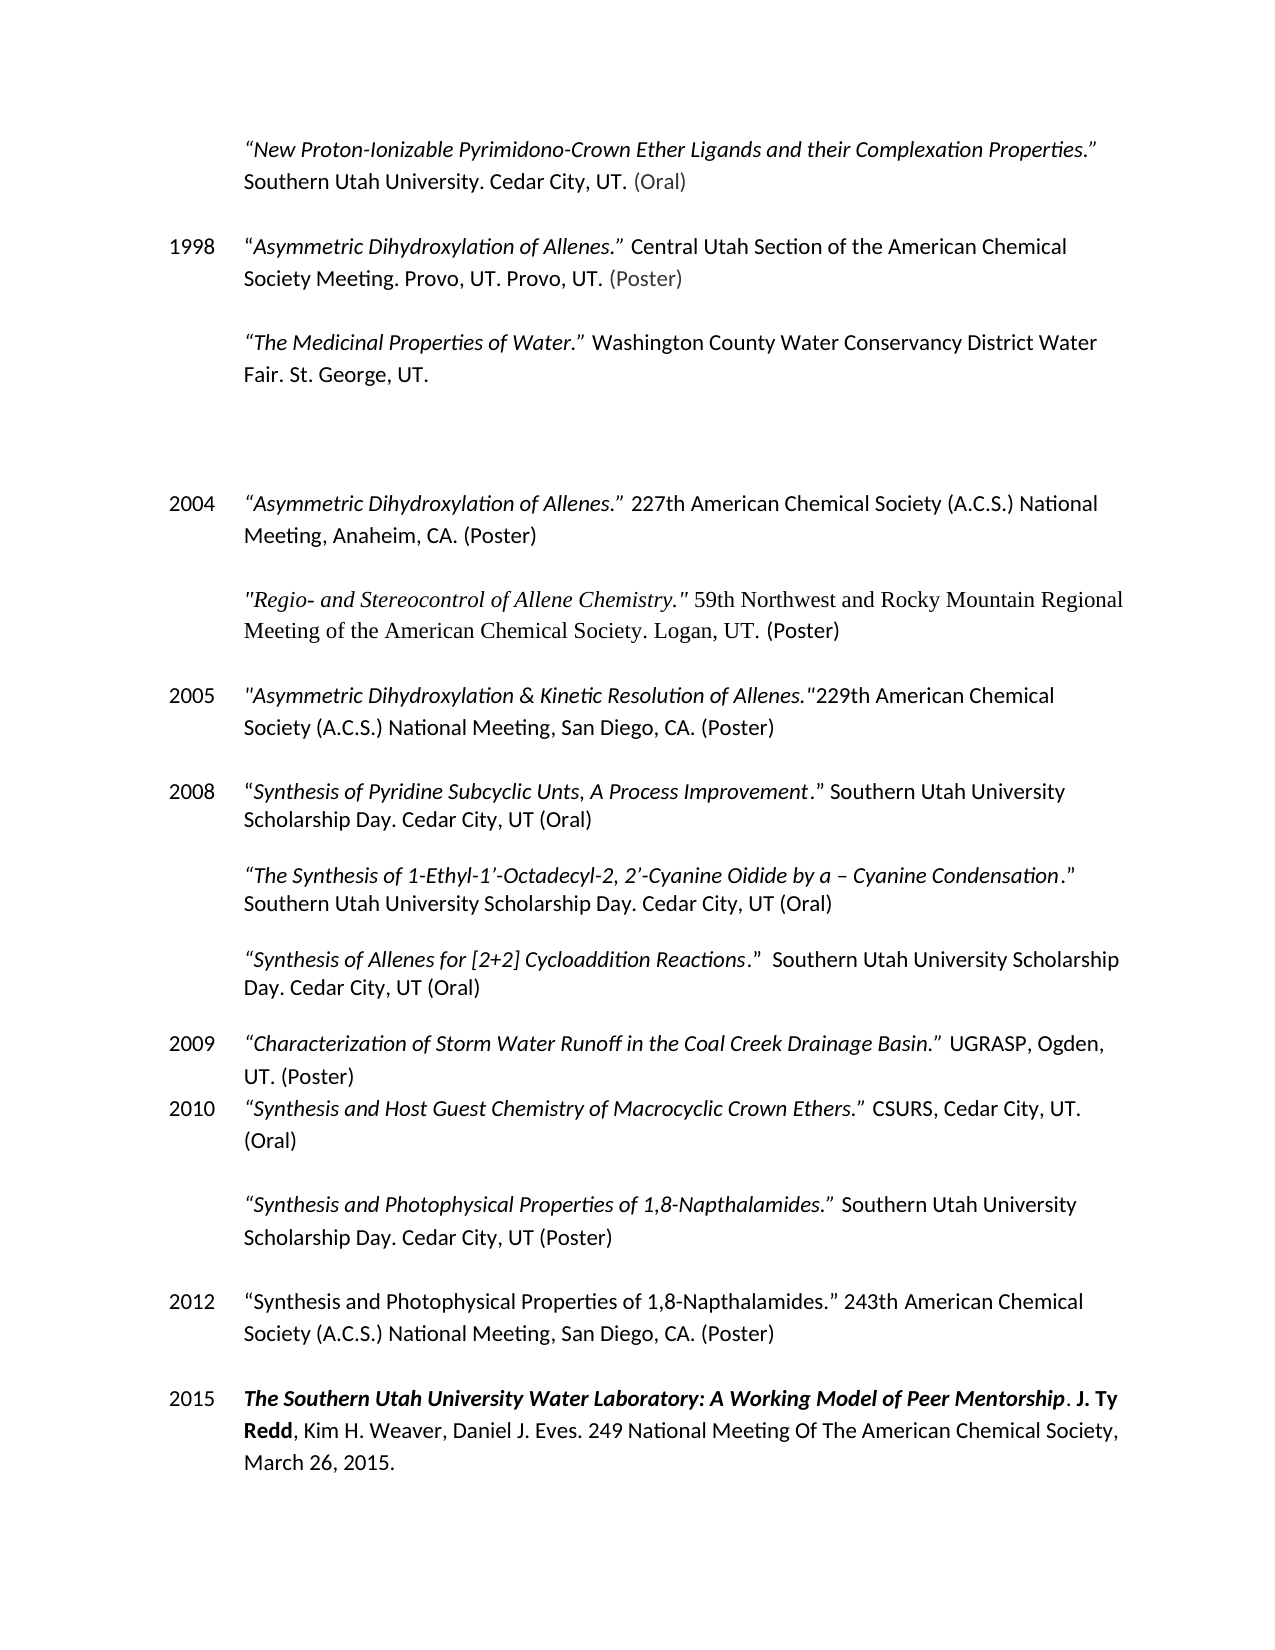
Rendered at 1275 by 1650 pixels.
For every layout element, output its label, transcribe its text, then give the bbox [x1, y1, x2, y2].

text 2010 “Synthesis and Host Guest Chemistry of Macrocyclic Crown Ethers.” CSURS, Cedar City, UT. (Oral) [169, 1094, 1125, 1154]
text 2005 "Asymmetric Dihydroxylation & Kinetic Resolution of Allenes."229th American Chemical Society (A.C.S.) National Meeting, San Diego, CA. (Poster) [169, 681, 1125, 741]
list “The Synthesis of 1-Ethyl-1’-Octadecyl-2, 2’-Cyanine Oidide by a – Cyanine Condensation.” Southern Utah University Scholarship Day. Cedar City, UT (Oral) [244, 861, 1125, 917]
text “New Proton-Ionizable Pyrimidono-Crown Ether Ligands and their Complexation Properties.” Southern Utah University. Cedar City, UT. (Oral) [244, 135, 1125, 196]
text “Synthesis of Allenes for [2+2] Cycloaddition Reactions.” Southern Utah University Scholarship Day. Cedar City, UT (Oral) [244, 946, 1125, 1002]
text “Synthesis and Photophysical Properties of 1,8-Napthalamides.” Southern Utah University Scholarship Day. Cedar City, UT (Poster) [169, 1191, 1125, 1251]
text 1998 “Asymmetric Dihydroxylation of Allenes.” Central Utah Section of the American Chemical Society Meeting. Provo, UT. Provo, UT. (Poster) [169, 232, 1125, 292]
text "Regio- and Stereocontrol of Allene Chemistry." 59th Northwest and Rocky Mountain Regional Meeting of the American Chemical Society. Logan, UT. (Poster) [169, 586, 1125, 644]
text 2015 The Southern Utah University Water Laboratory: A Working Model of Peer Mentorship. J. Ty Redd, Kim H. Weaver, Daniel J. Eves. 249 National Meeting Of The American Chemical Society, March 26, 2015. [169, 1384, 1172, 1476]
text 2008 “Synthesis of Pyridine Subcyclic Unts, A Process Improvement.” Southern Utah University Scholarship Day. Cedar City, UT (Oral) [169, 777, 1125, 833]
text 2012 “Synthesis and Photophysical Properties of 1,8-Napthalamides.” 243th American Chemical Society (A.C.S.) National Meeting, San Diego, CA. (Poster) [169, 1287, 1125, 1347]
text “The Medicinal Properties of Water.” Washington County Water Conservancy District Water Fair. St. George, UT. [244, 328, 1125, 389]
text 2009 “Characterization of Storm Water Runoff in the Coal Creek Drainage Basin.” UGRASP, Ogden, UT. (Poster) [169, 1029, 1125, 1090]
text 2004 “Asymmetric Dihydroxylation of Allenes.” 227th American Chemical Society (A.C.S.) National Meeting, Anaheim, CA. (Poster) [169, 489, 1125, 549]
